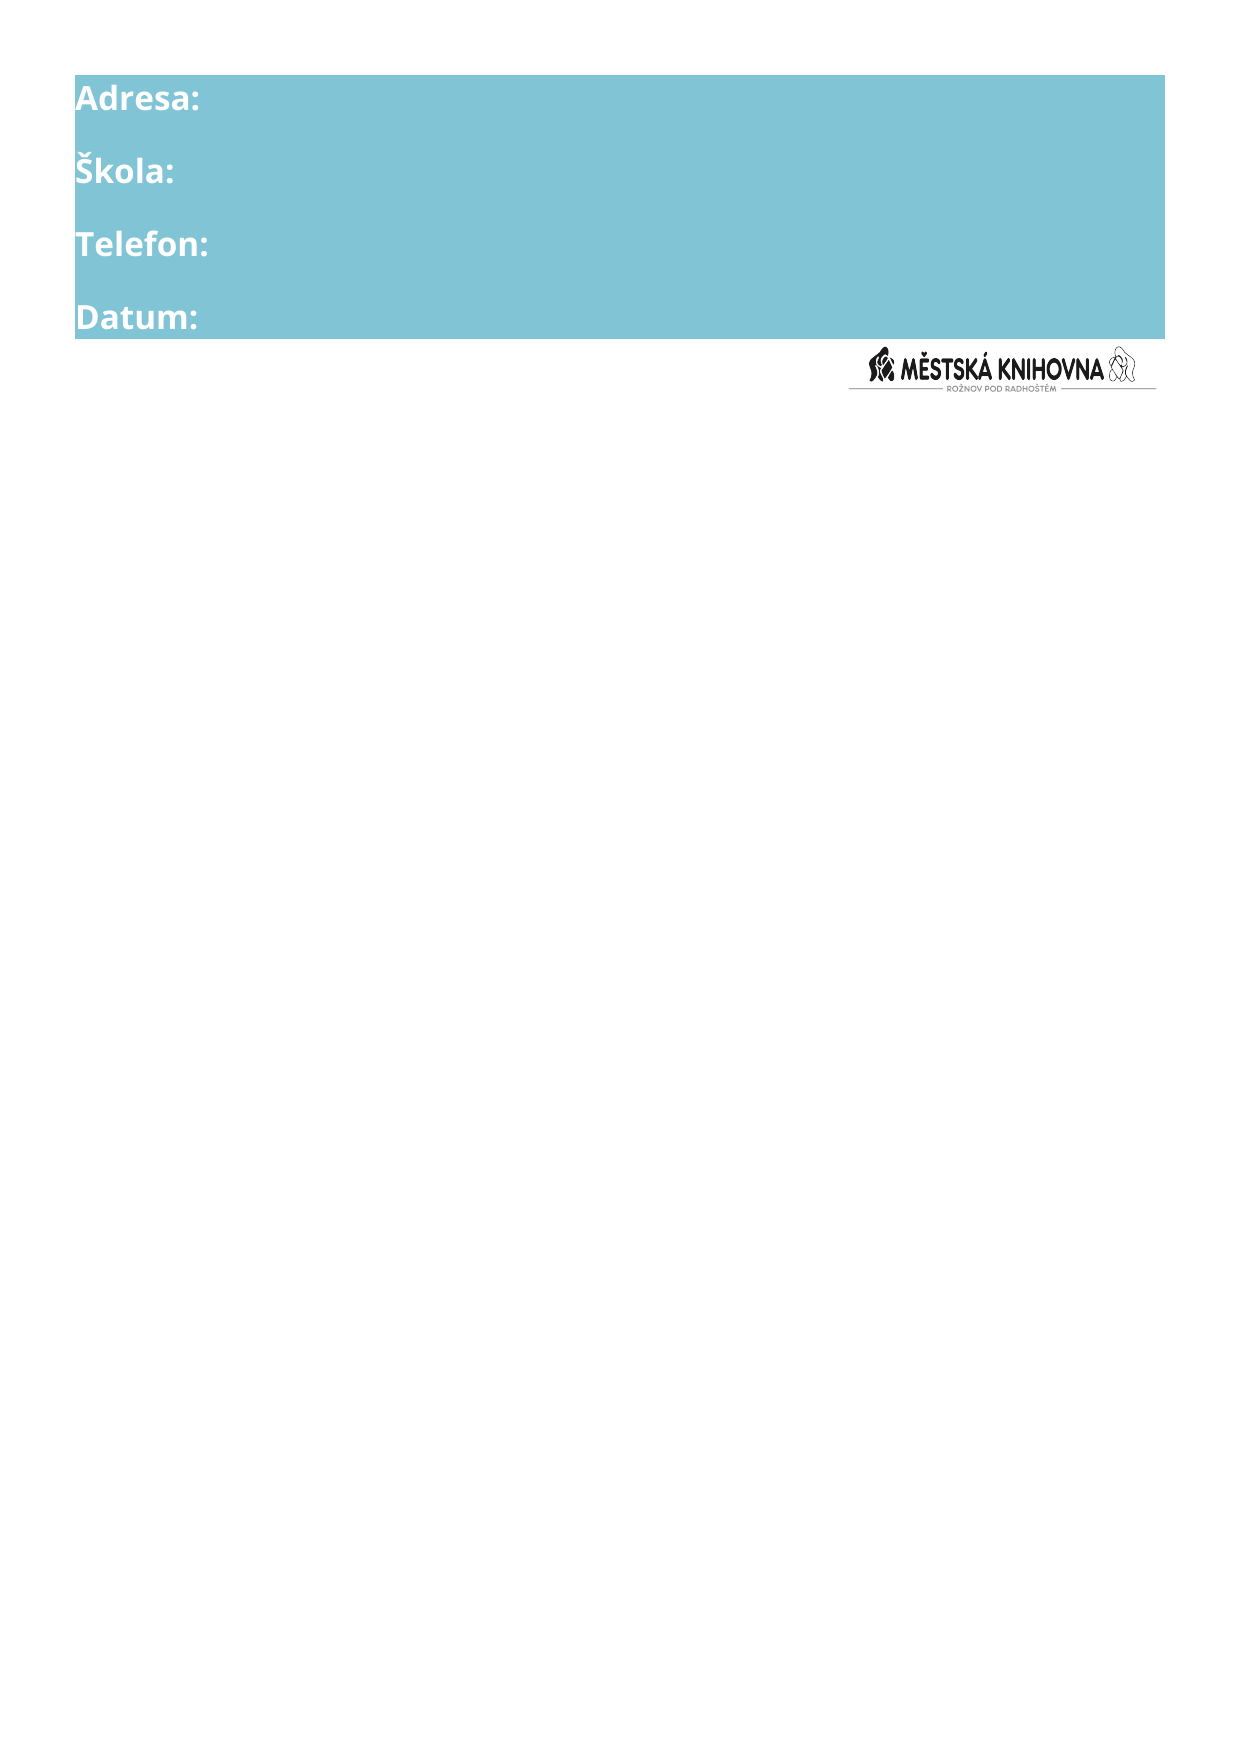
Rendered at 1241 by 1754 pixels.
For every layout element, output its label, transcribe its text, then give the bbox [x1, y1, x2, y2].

picture [848, 341, 1157, 392]
text Datum: [75, 294, 1165, 339]
text Adresa: [75, 75, 1165, 120]
text Telefon: [75, 221, 1165, 266]
text Škola: [75, 148, 1165, 193]
